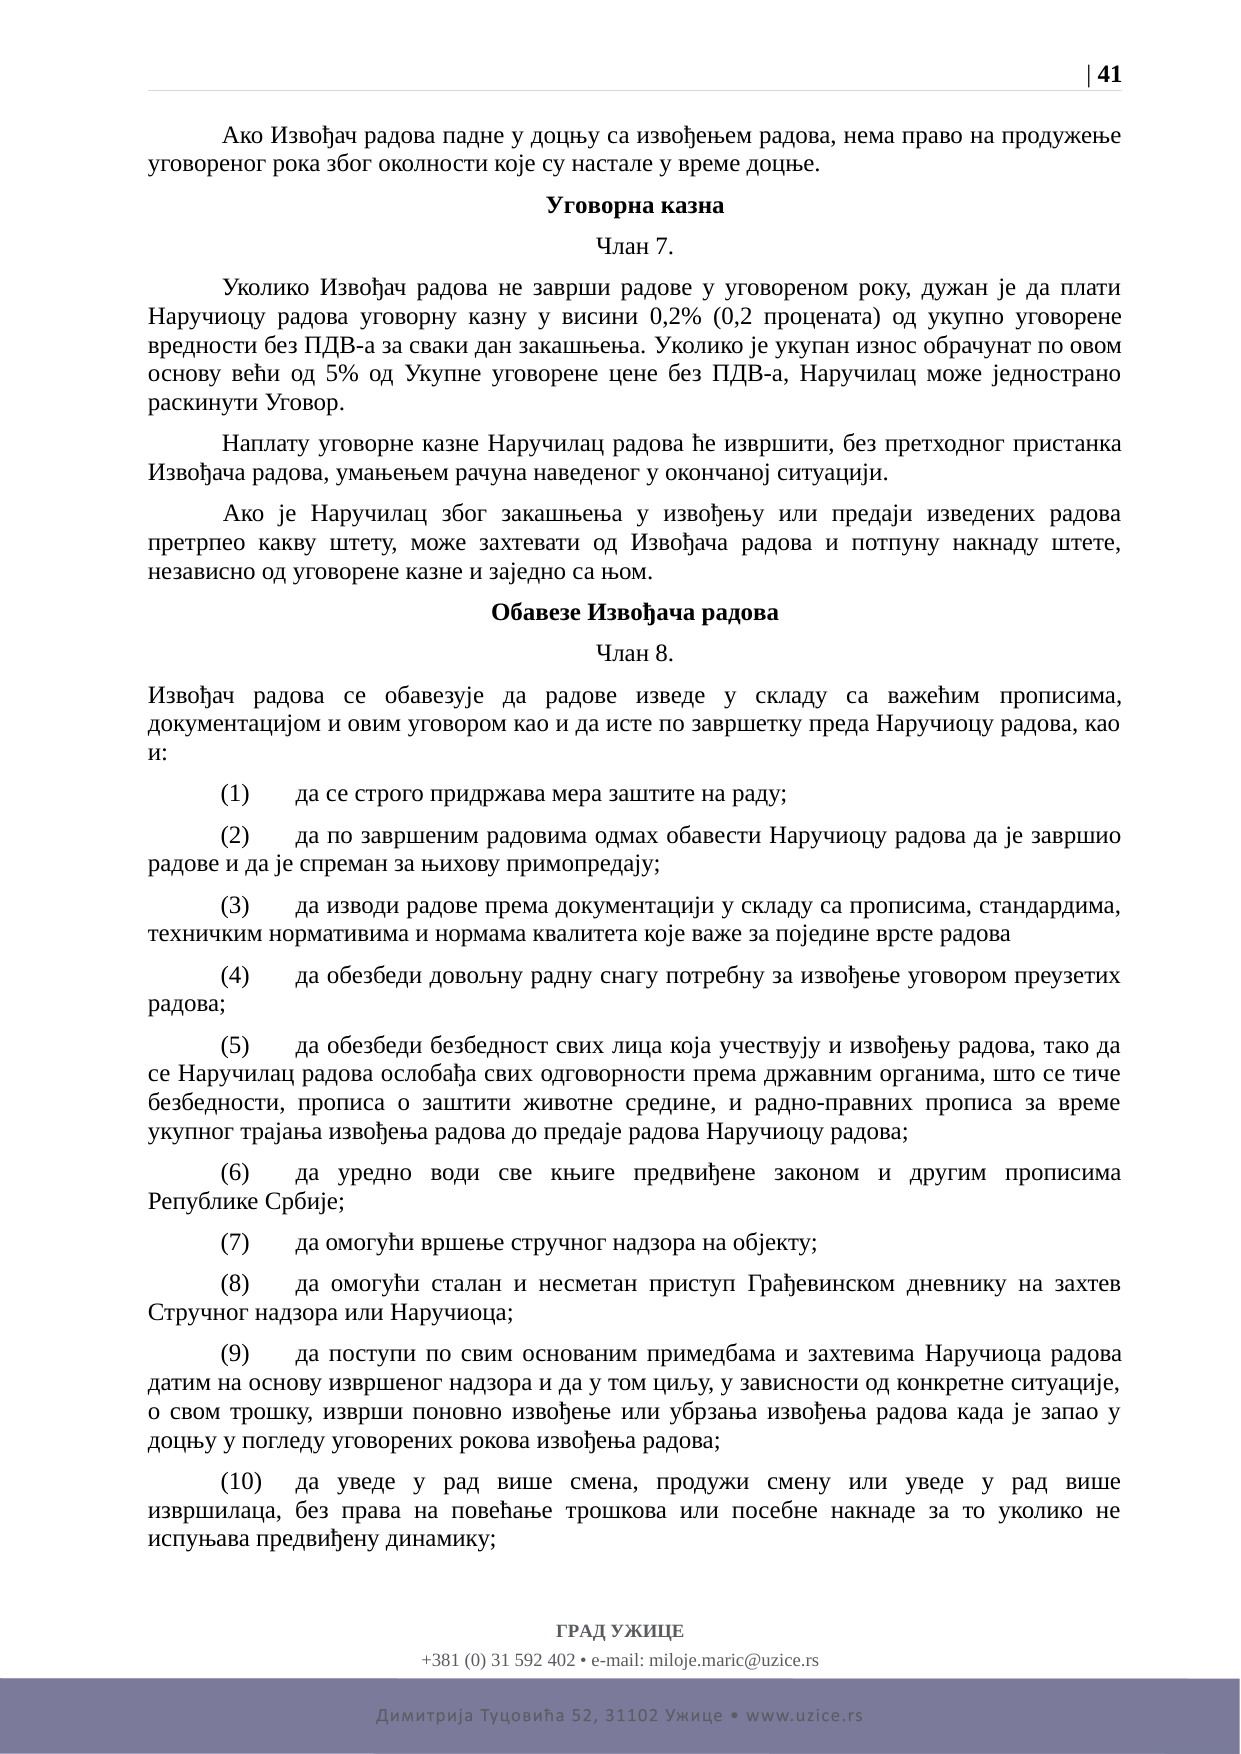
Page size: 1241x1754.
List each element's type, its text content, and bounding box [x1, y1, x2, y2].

list да омогући вршење стручног надзора на објекту; [148, 1227, 1122, 1256]
text Ако Извођач радова падне у доцњу са извођењем радова, нема право на продужење уговореног рока због околности које су настале у време доцње. [148, 120, 1122, 177]
text Уколико Извођач радова не заврши радове у уговореном року, дужан је да плати Наручиоцу радова уговорну казну у висини 0,2% (0,2 проценатa) од укупно уговорене вредности без ПДВ-а за сваки дан закашњења. Уколико је укупан износ обрачунат по овом основу већи од 5% од Укупне уговорене цене без ПДВ-а, Наручилац може једнострано раскинути Уговор. [148, 272, 1122, 416]
list да обезбеди безбедност свих лица која учествују и извођењу радова, тако да се Наручилац радова ослобађа свих одговорности према државним органима, што се тиче безбедности, прописа о заштити животне средине, и радно-правних прописа за време укупног трајања извођења радова до предаје радова Наручиоцу радова; [148, 1030, 1122, 1145]
list да по завршеним радовима одмах обавести Наручиоцу радова да је завршио радове и да је спреман за њихову примопредају; [148, 820, 1122, 877]
list да уведе у рад више смена, продужи смену или уведе у рад више извршилаца, без права на повећање трошкова или посебне накнаде за то уколико не испуњава предвиђену динамику; [148, 1466, 1122, 1552]
text Члан 7. [148, 231, 1122, 260]
text Ако је Наручилац због закашњења у извођењу или предаји изведених радова претрпео какву штету, може захтевати од Извођача радова и потпуну накнаду штете, независно од уговорене казне и заједно са њом. [148, 498, 1122, 585]
list да омогући сталан и несметан приступ Грађевинском дневнику на захтев Стручног надзора или Наручиоца; [148, 1268, 1122, 1326]
text Извођач радова се обавезује да радове изведе у складу са важећим прописима, документацијом и овим уговором као и да исте по завршетку преда Наручиоцу радова, као и: [148, 680, 1122, 766]
list да поступи по свим основаним примедбама и захтевима Наручиоца радова датим на основу извршеног надзора и да у том циљу, у зависности од конкретне ситуације, о свом трошку, изврши поновно извођење или убрзања извођења радова када је запао у доцњу у погледу уговорених рокова извођења радова; [148, 1338, 1122, 1453]
list да изводи радове према документацији у складу са прописима, стандардима, техничким нормативима и нормама квалитета које важе за поједине врсте радова [148, 890, 1122, 947]
list да обезбеди довољну радну снагу потребну за извођење уговором преузетих радова; [148, 960, 1122, 1017]
text Наплату уговорне казне Наручилац радова ће извршити, без претходног пристанка Извођача радова, умањењем рачуна наведеног у окончаној ситуацији. [148, 428, 1122, 486]
text Уговорна казна [148, 190, 1122, 218]
picture [0, 1677, 1240, 1754]
list да уредно води све књиге предвиђене законом и другим прописима Републике Србије; [148, 1157, 1122, 1215]
text Члан 8. [148, 638, 1122, 667]
text Обавезе Извођача радова [148, 597, 1122, 626]
list да се строго придржава мера заштите на раду; [148, 778, 1122, 807]
